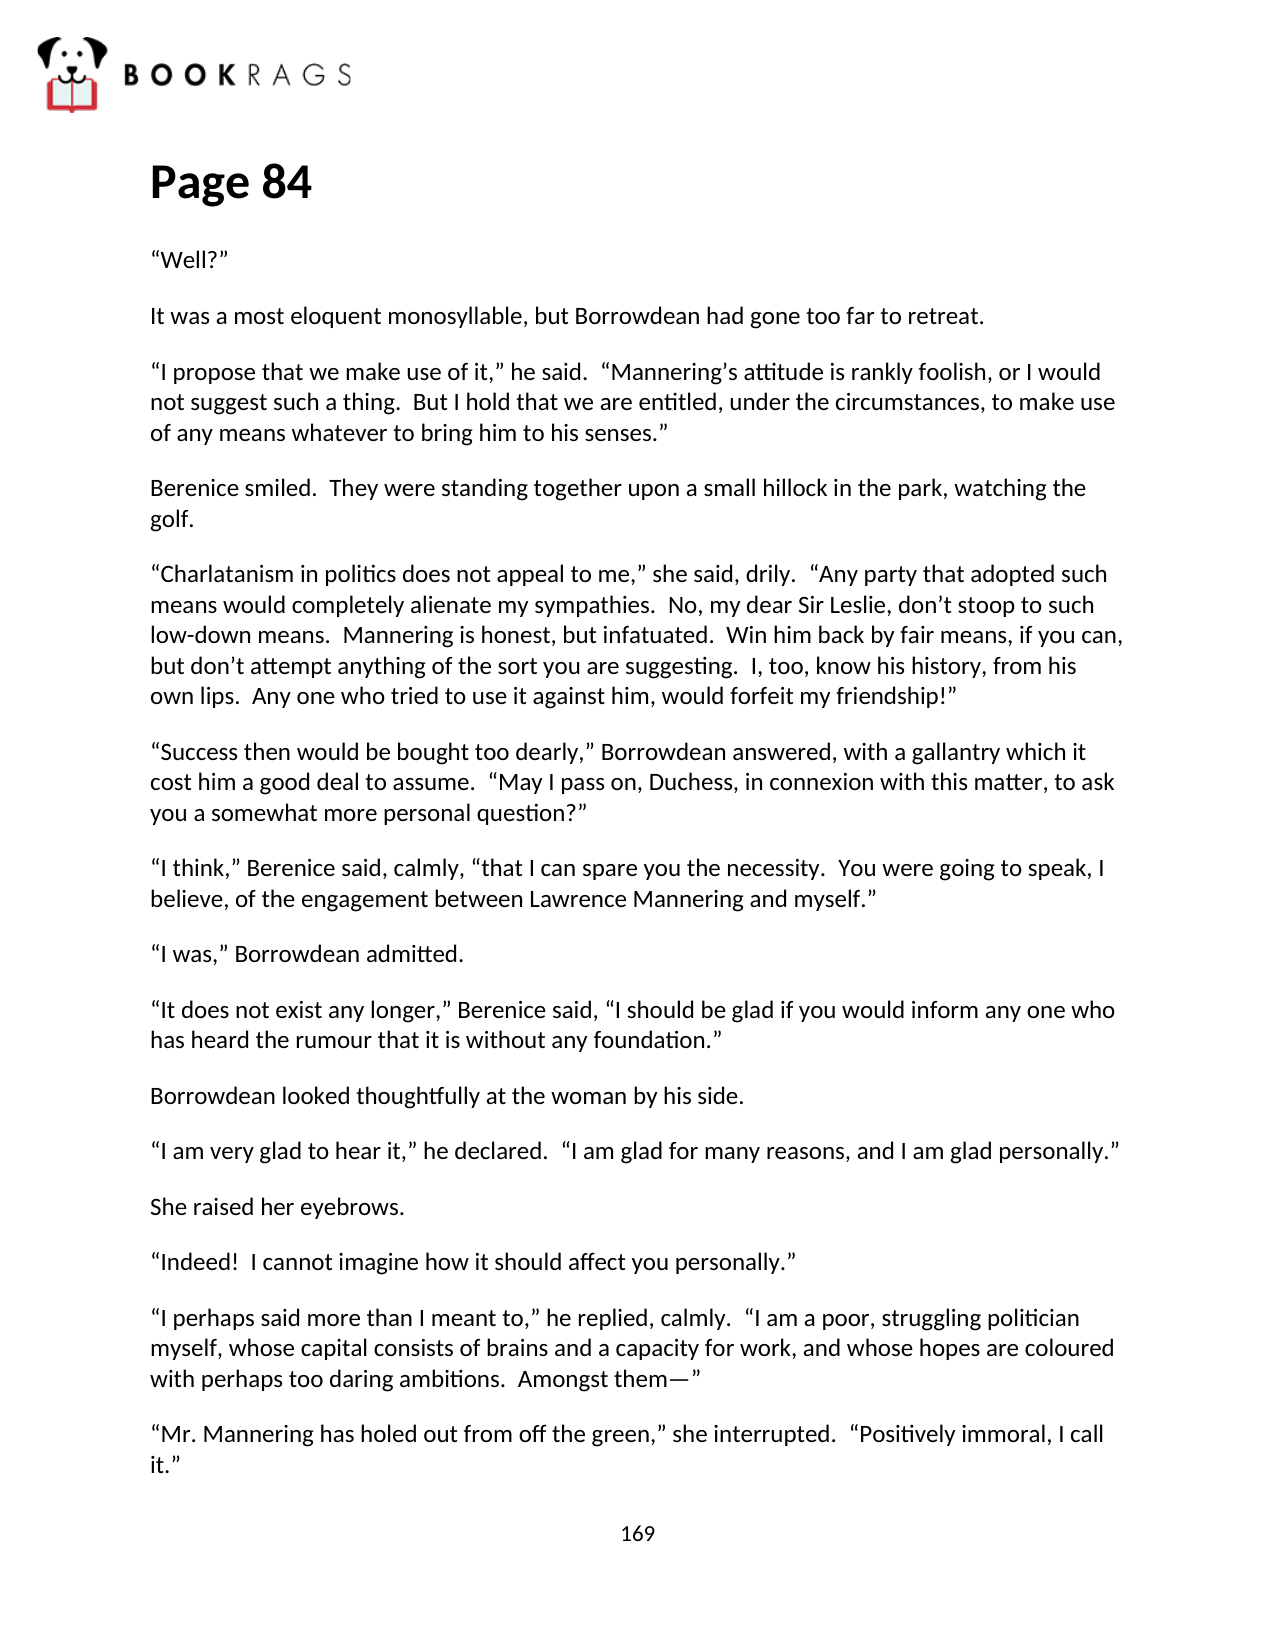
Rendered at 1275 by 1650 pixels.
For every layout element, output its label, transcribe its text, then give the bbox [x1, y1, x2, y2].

text “I perhaps said more than I meant to,” he replied, calmly. “I am a poor, struggling politician myself, whose capital consists of brains and a capacity for work, and whose hopes are coloured with perhaps too daring ambitions. Amongst them—­” [150, 1302, 1125, 1394]
text “Well?” [150, 244, 1125, 275]
text “Indeed! I cannot imagine how it should affect you personally.” [150, 1247, 1125, 1277]
text Berenice smiled. They were standing together upon a small hillock in the park, watching the golf. [150, 472, 1125, 533]
text “I am very glad to hear it,” he declared. “I am glad for many reasons, and I am glad personally.” [150, 1136, 1125, 1166]
text Page 84 [150, 150, 1125, 211]
text It was a most eloquent monosyllable, but Borrowdean had gone too far to retreat. [150, 300, 1125, 331]
picture [37, 37, 351, 113]
text “Charlatanism in politics does not appeal to me,” she said, drily. “Any party that adopted such means would completely alienate my sympathies. No, my dear Sir Leslie, don’t stoop to such low-down means. Mannering is honest, but infatuated. Win him back by fair means, if you can, but don’t attempt anything of the sort you are suggesting. I, too, know his history, from his own lips. Any one who tried to use it against him, would forfeit my friendship!” [150, 558, 1125, 711]
text “Mr. Mannering has holed out from off the green,” she interrupted. “Positively immoral, I call it.” [150, 1419, 1125, 1480]
text “I propose that we make use of it,” he said. “Mannering’s attitude is rankly foolish, or I would not suggest such a thing. But I hold that we are entitled, under the circumstances, to make use of any means whatever to bring him to his senses.” [150, 356, 1125, 447]
text “I was,” Borrowdean admitted. [150, 938, 1125, 969]
text She raised her eyebrows. [150, 1191, 1125, 1222]
text “It does not exist any longer,” Berenice said, “I should be glad if you would inform any one who has heard the rumour that it is without any foundation.” [150, 994, 1125, 1055]
text Borrowdean looked thoughtfully at the woman by his side. [150, 1080, 1125, 1111]
text “Success then would be bought too dearly,” Borrowdean answered, with a gallantry which it cost him a good deal to assume. “May I pass on, Duchess, in connexion with this matter, to ask you a somewhat more personal question?” [150, 736, 1125, 827]
text “I think,” Berenice said, calmly, “that I can spare you the necessity. You were going to speak, I believe, of the engagement between Lawrence Mannering and myself.” [150, 852, 1125, 913]
